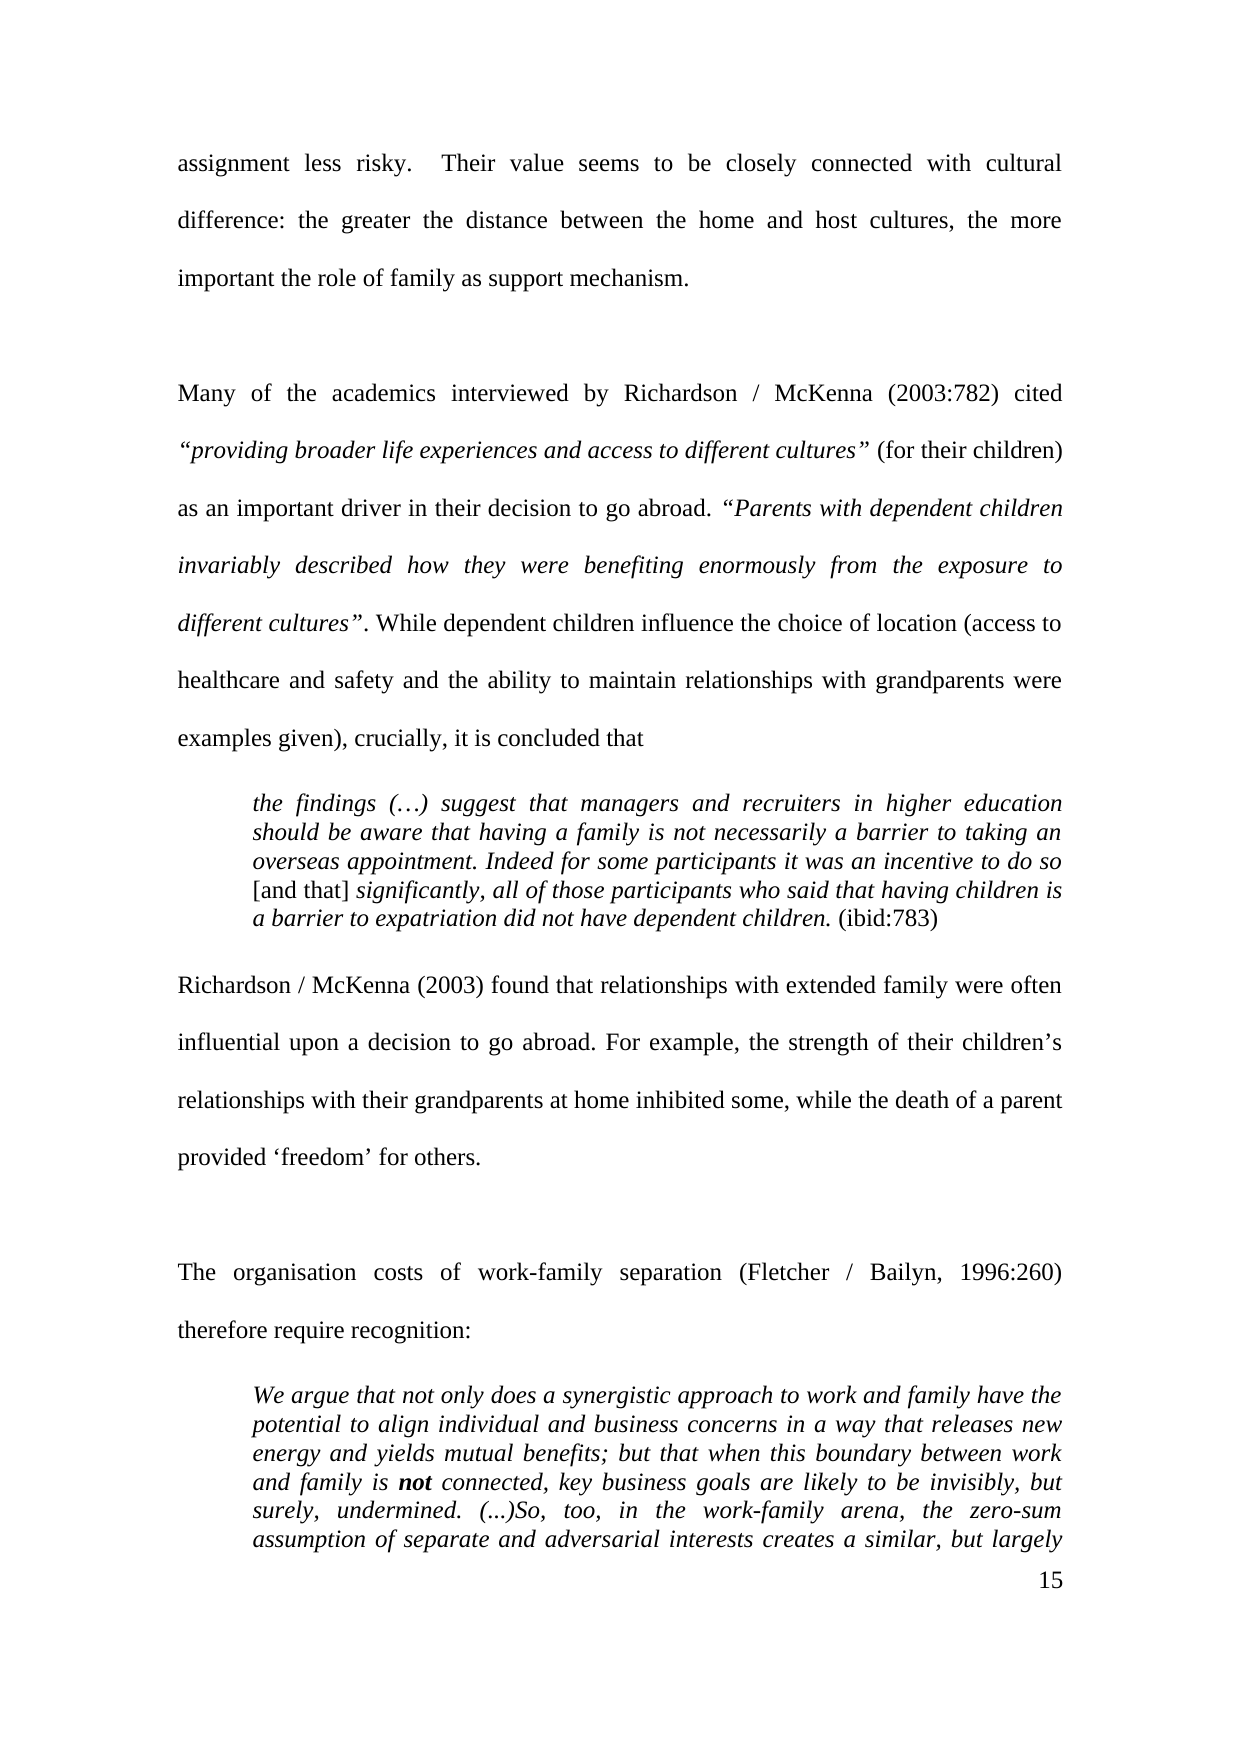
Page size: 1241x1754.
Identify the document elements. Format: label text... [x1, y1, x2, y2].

text the findings (…) suggest that managers and recruiters in higher education should be aware that having a family is not necessarily a barrier to taking an overseas appointment. Indeed for some participants it was an incentive to do so [and that] significantly, all of those participants who said that having children is a barrier to expatriation did not have dependent children. (ibid:783) [252, 788, 1063, 932]
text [177, 148, 1063, 291]
text Many of the academics interviewed by Richardson / McKenna (2003:782) cited “providing broader life experiences and access to different cultures” (for their children) as an important driver in their decision to go abroad. “Parents with dependent children invariably described how they were benefiting enormously from the exposure to different cultures”. While dependent children influence the choice of location (access to healthcare and safety and the ability to maintain relationships with grandparents were examples given), crucially, it is concluded that [177, 378, 1063, 751]
text The organisation costs of work-family separation (Fletcher / Bailyn, 1996:260) therefore require recognition: [177, 1257, 1063, 1343]
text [252, 1381, 1063, 1553]
text Richardson / McKenna (2003) found that relationships with extended family were often influential upon a decision to go abroad. For example, the strength of their children’s relationships with their grandparents at home inhibited some, while the death of a parent provided ‘freedom’ for others. [177, 970, 1063, 1171]
